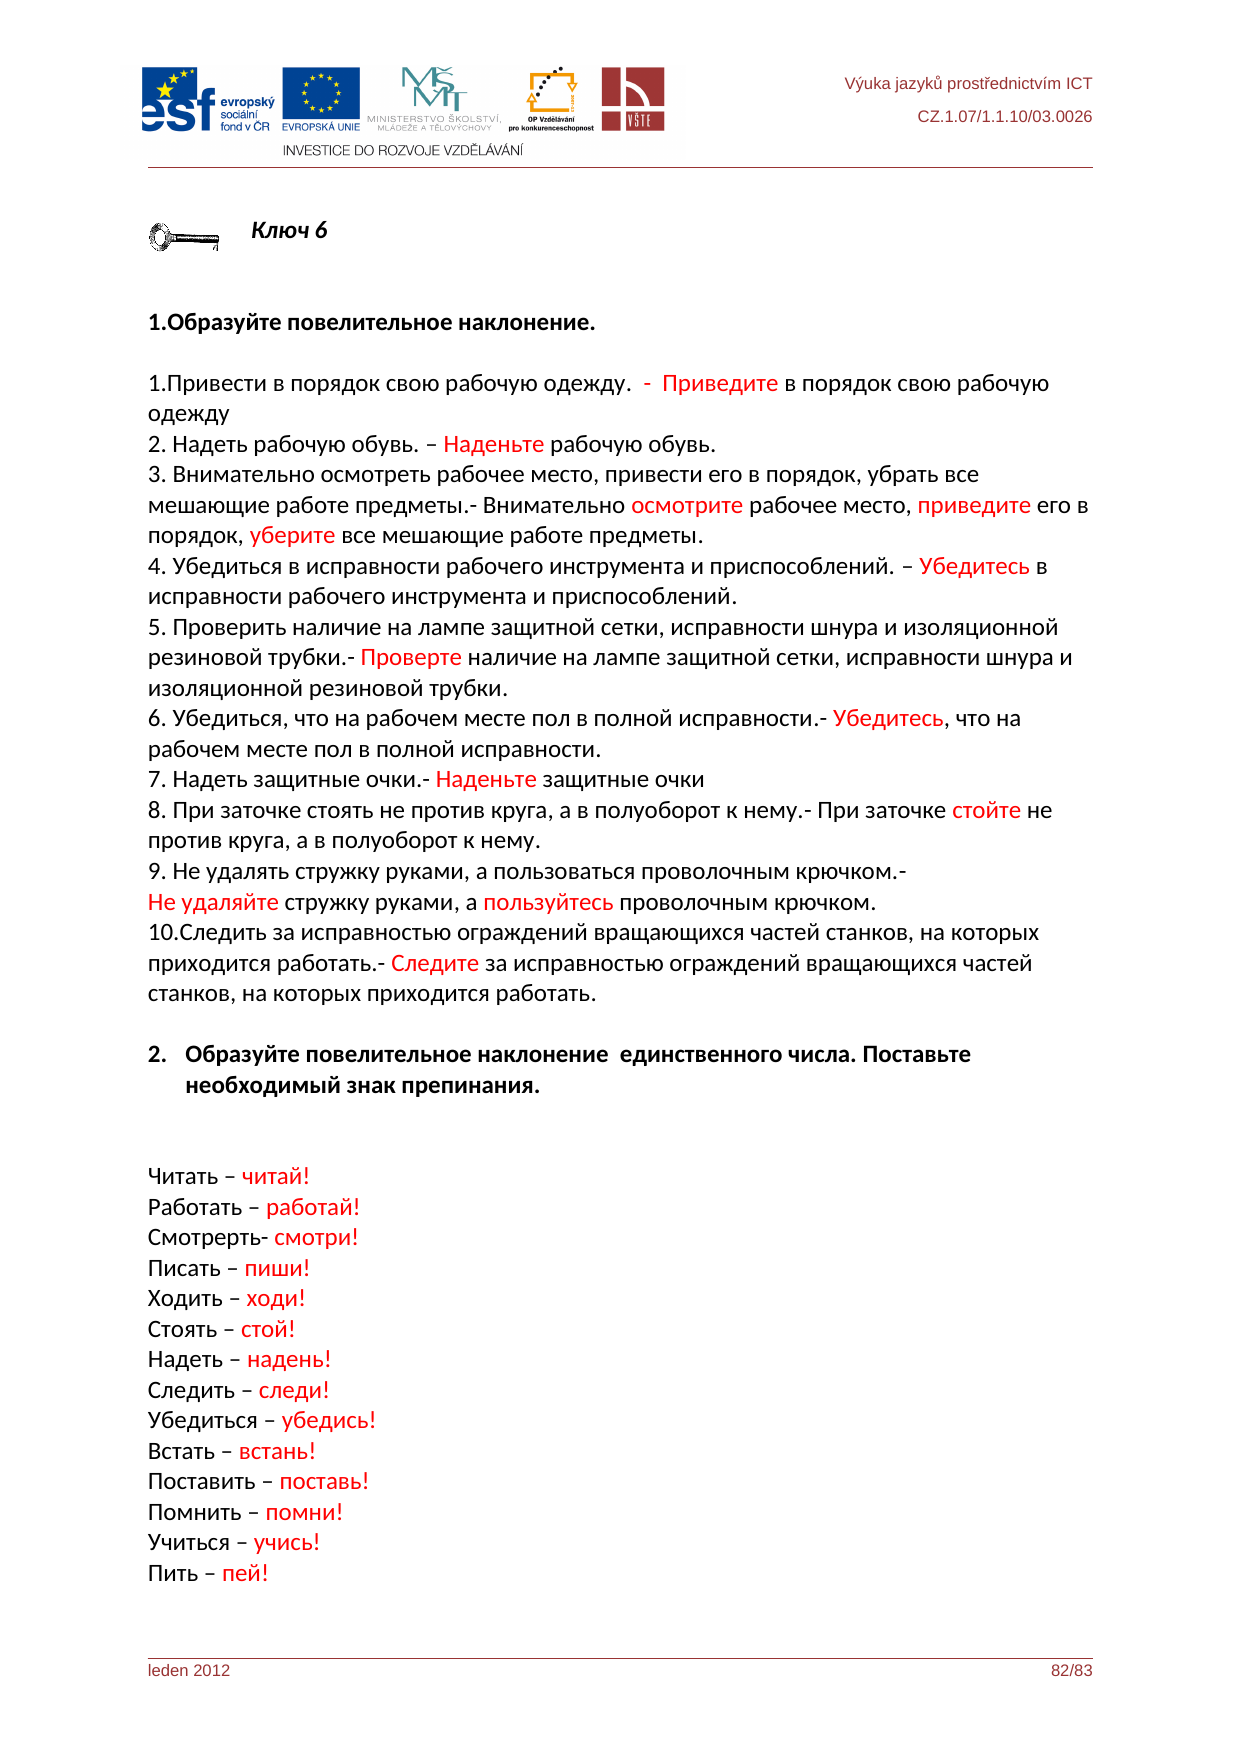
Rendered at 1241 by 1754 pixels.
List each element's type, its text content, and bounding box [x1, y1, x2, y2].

text 10.Следить за исправностью ограждений вращающихся частей станков, на которых приходится работать.- Следите за исправностью ограждений вращающихся частей станков, на которых приходится работать. [148, 916, 1093, 1008]
text 2. Надеть рабочую обувь. – Наденьте рабочую обувь. [148, 428, 1093, 458]
text Встать – встань! [148, 1435, 1093, 1466]
text 3. Внимательно осмотреть рабочее место, привести его в порядок, убрать все мешающие работе предметы.- Внимательно осмотрите рабочее место, приведите его в порядок, уберите все мешающие работе предметы. [148, 458, 1093, 550]
text 1.Привести в порядок свою рабочую одежду. - Приведите в порядок свою рабочую одежду [148, 367, 1093, 428]
text Убедиться – убедись! [148, 1404, 1093, 1435]
text Надеть – надень! [148, 1343, 1093, 1374]
text 4. Убедиться в исправности рабочего инструмента и приспособлений. – Убедитесь в исправности рабочего инструмента и приспособлений. [148, 550, 1093, 611]
text Стоять – стой! [148, 1313, 1093, 1343]
text Следить – следи! [148, 1374, 1093, 1404]
text Читать – читай! [148, 1160, 1093, 1191]
text 7. Надеть защитные очки.- Наденьте защитные очки [148, 763, 1093, 794]
list Образуйте повелительное наклонение единственного числа. Поставьте необходимый знак препинания. [148, 1038, 1093, 1099]
text Ходить – ходи! [148, 1282, 1093, 1313]
text Помнить – помни! [148, 1496, 1093, 1527]
text Работать – работай! [148, 1191, 1093, 1221]
text 6. Убедиться, что на рабочем месте пол в полной исправности.- Убедитесь, что на рабочем месте пол в полной исправности. [148, 702, 1093, 763]
text Писать – пиши! [148, 1252, 1093, 1282]
text Не удаляйте стружку руками, а пользуйтесь проволочным крючком. [148, 886, 1093, 916]
picture [120, 65, 686, 160]
text 5. Проверить наличие на лампе защитной сетки, исправности шнура и изоляционной резиновой трубки.- Проверте наличие на лампе защитной сетки, исправности шнура и изоляционной резиновой трубки. [148, 611, 1093, 702]
text 9. Не удалять стружку руками, а пользоваться проволочным крючком.- [148, 855, 1093, 886]
text Учиться – учись! [148, 1527, 1093, 1557]
text Смотрерть- смотри! [148, 1221, 1093, 1252]
picture [141, 201, 232, 264]
text Поставить – поставь! [148, 1466, 1093, 1496]
text Ключ 6 [232, 214, 1093, 245]
text Пить – пей! [148, 1557, 1093, 1588]
text 1.Образуйте повелительное наклонение. [148, 306, 1093, 336]
text 8. При заточке стоять не против круга, а в полуоборот к нему.- При заточке стойте не против круга, а в полуоборот к нему. [148, 794, 1093, 855]
